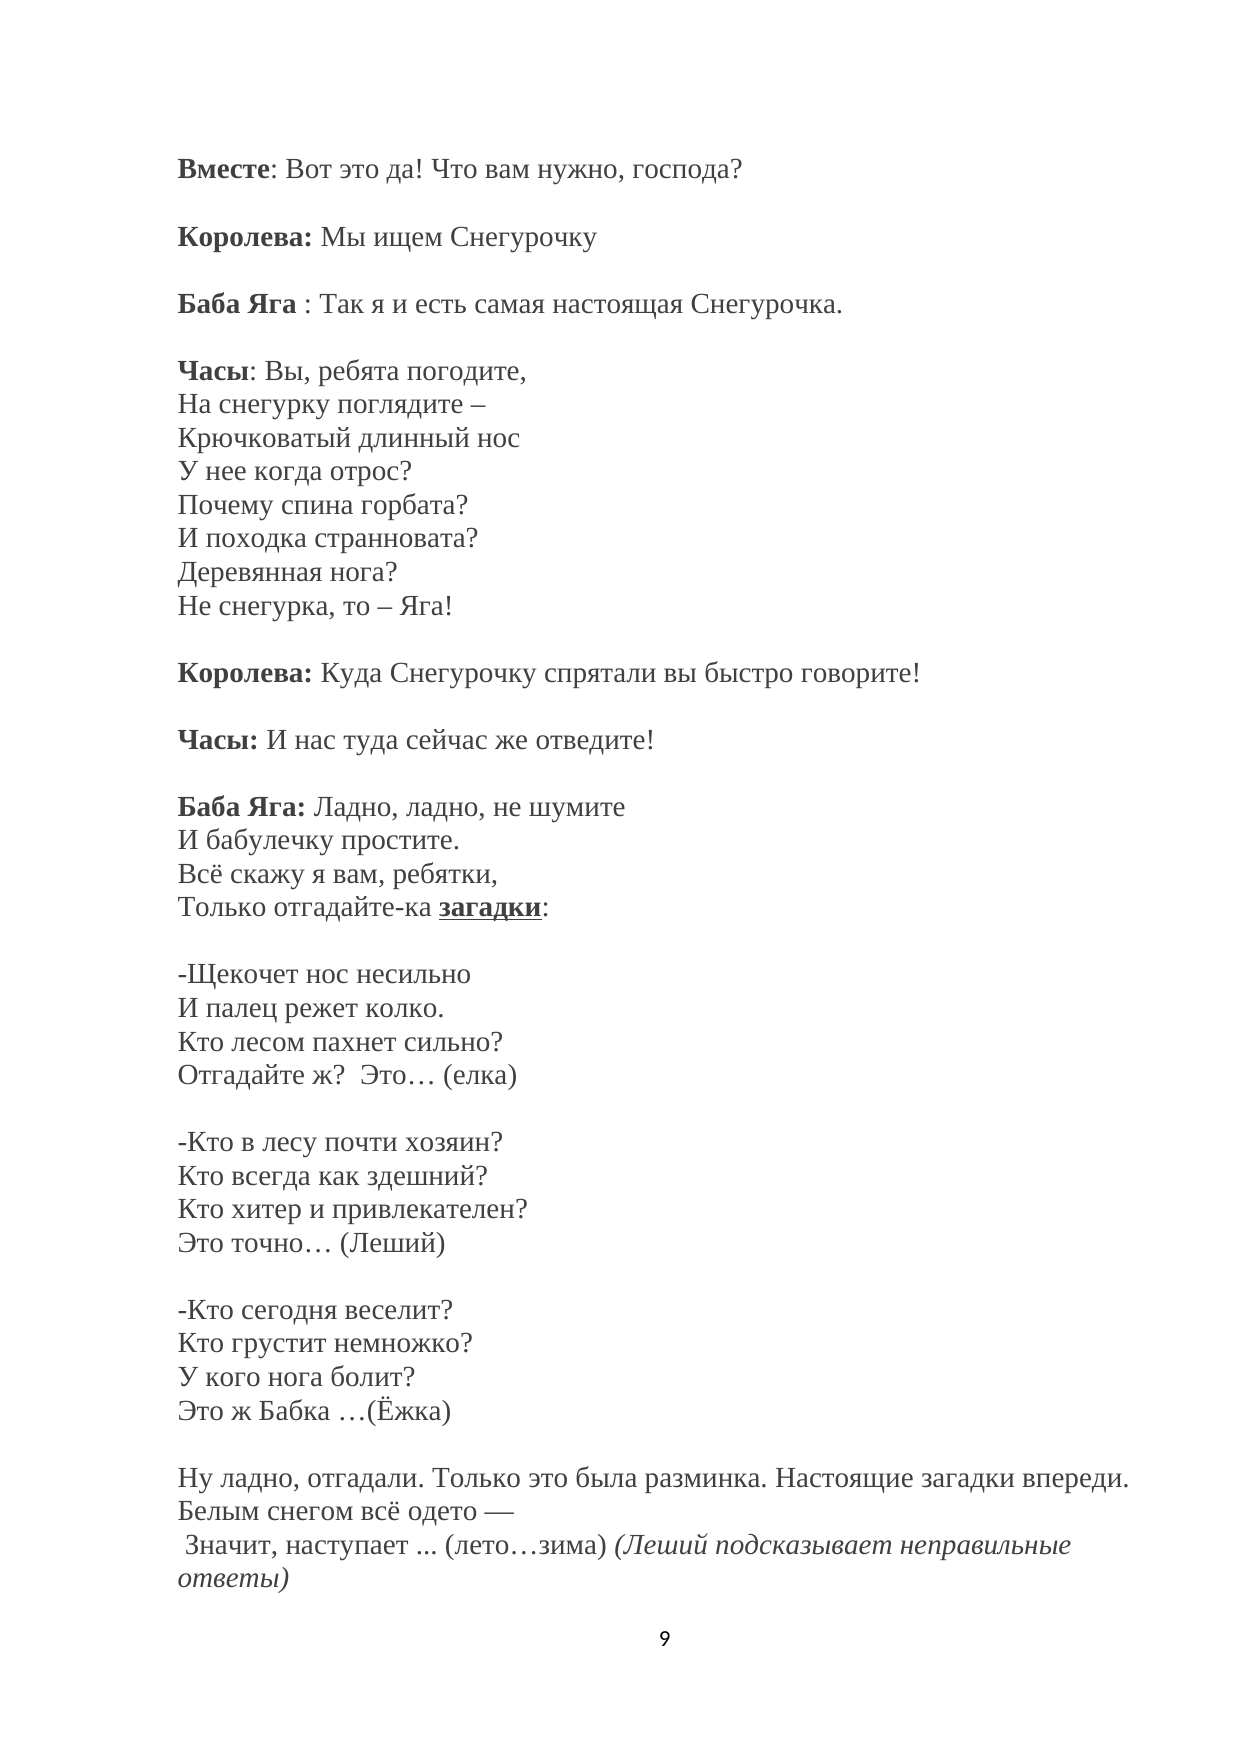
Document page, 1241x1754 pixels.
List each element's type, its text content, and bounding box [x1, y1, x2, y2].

text У кого нога болит? [177, 1359, 1152, 1393]
text И походка странновата? [177, 521, 1152, 554]
text Белым снегом всё одето — [177, 1493, 1152, 1527]
text -Кто сегодня веселит? [177, 1292, 1152, 1326]
text И бабулечку простите. [177, 822, 1152, 856]
text На снегурку поглядите – [177, 386, 1152, 420]
text У нее когда отрос? [177, 453, 1152, 487]
text Кто лесом пахнет сильно? [177, 1024, 1152, 1057]
text Кто хитер и привлекателен? [177, 1191, 1152, 1225]
text Баба Яга: Ладно, ладно, не шумите [177, 789, 1152, 822]
text Это ж Бабка …(Ёжка) [177, 1393, 1152, 1426]
text И палец режет колко. [177, 990, 1152, 1024]
text Отгадайте ж? Это… (елка) [177, 1057, 1152, 1091]
text Крючковатый длинный нос [177, 420, 1152, 453]
text Кто грустит немножко? [177, 1326, 1152, 1359]
text Часы: Вы, ребята погодите, [177, 353, 1152, 386]
text Баба Яга : Так я и есть самая настоящая Снегурочка. [177, 286, 1152, 319]
text Королева: Мы ищем Снегурочку [177, 219, 1152, 252]
text Значит, наступает ... (лето…зима) (Леший подсказывает неправильные ответы) [177, 1527, 1152, 1594]
text Только отгадайте-ка загадки: [177, 889, 1152, 923]
text Кто всегда как здешний? [177, 1158, 1152, 1191]
text Часы: И нас туда сейчас же отведите! [177, 722, 1152, 755]
text Не снегурка, то – Яга! [177, 588, 1152, 621]
text Это точно… (Леший) [177, 1225, 1152, 1258]
text Деревянная нога? [177, 554, 1152, 588]
text -Кто в лесу почти хозяин? [177, 1124, 1152, 1158]
text Ну ладно, отгадали. Только это была разминка. Настоящие загадки впереди. [177, 1460, 1152, 1493]
text Почему спина горбата? [177, 487, 1152, 521]
text Всё скажу я вам, ребятки, [177, 856, 1152, 889]
text Королева: Куда Снегурочку спрятали вы быстро говорите! [177, 655, 1152, 688]
text Вместе: Вот это да! Что вам нужно, господа? [177, 152, 1152, 185]
text -Щекочет нос несильно [177, 957, 1152, 990]
